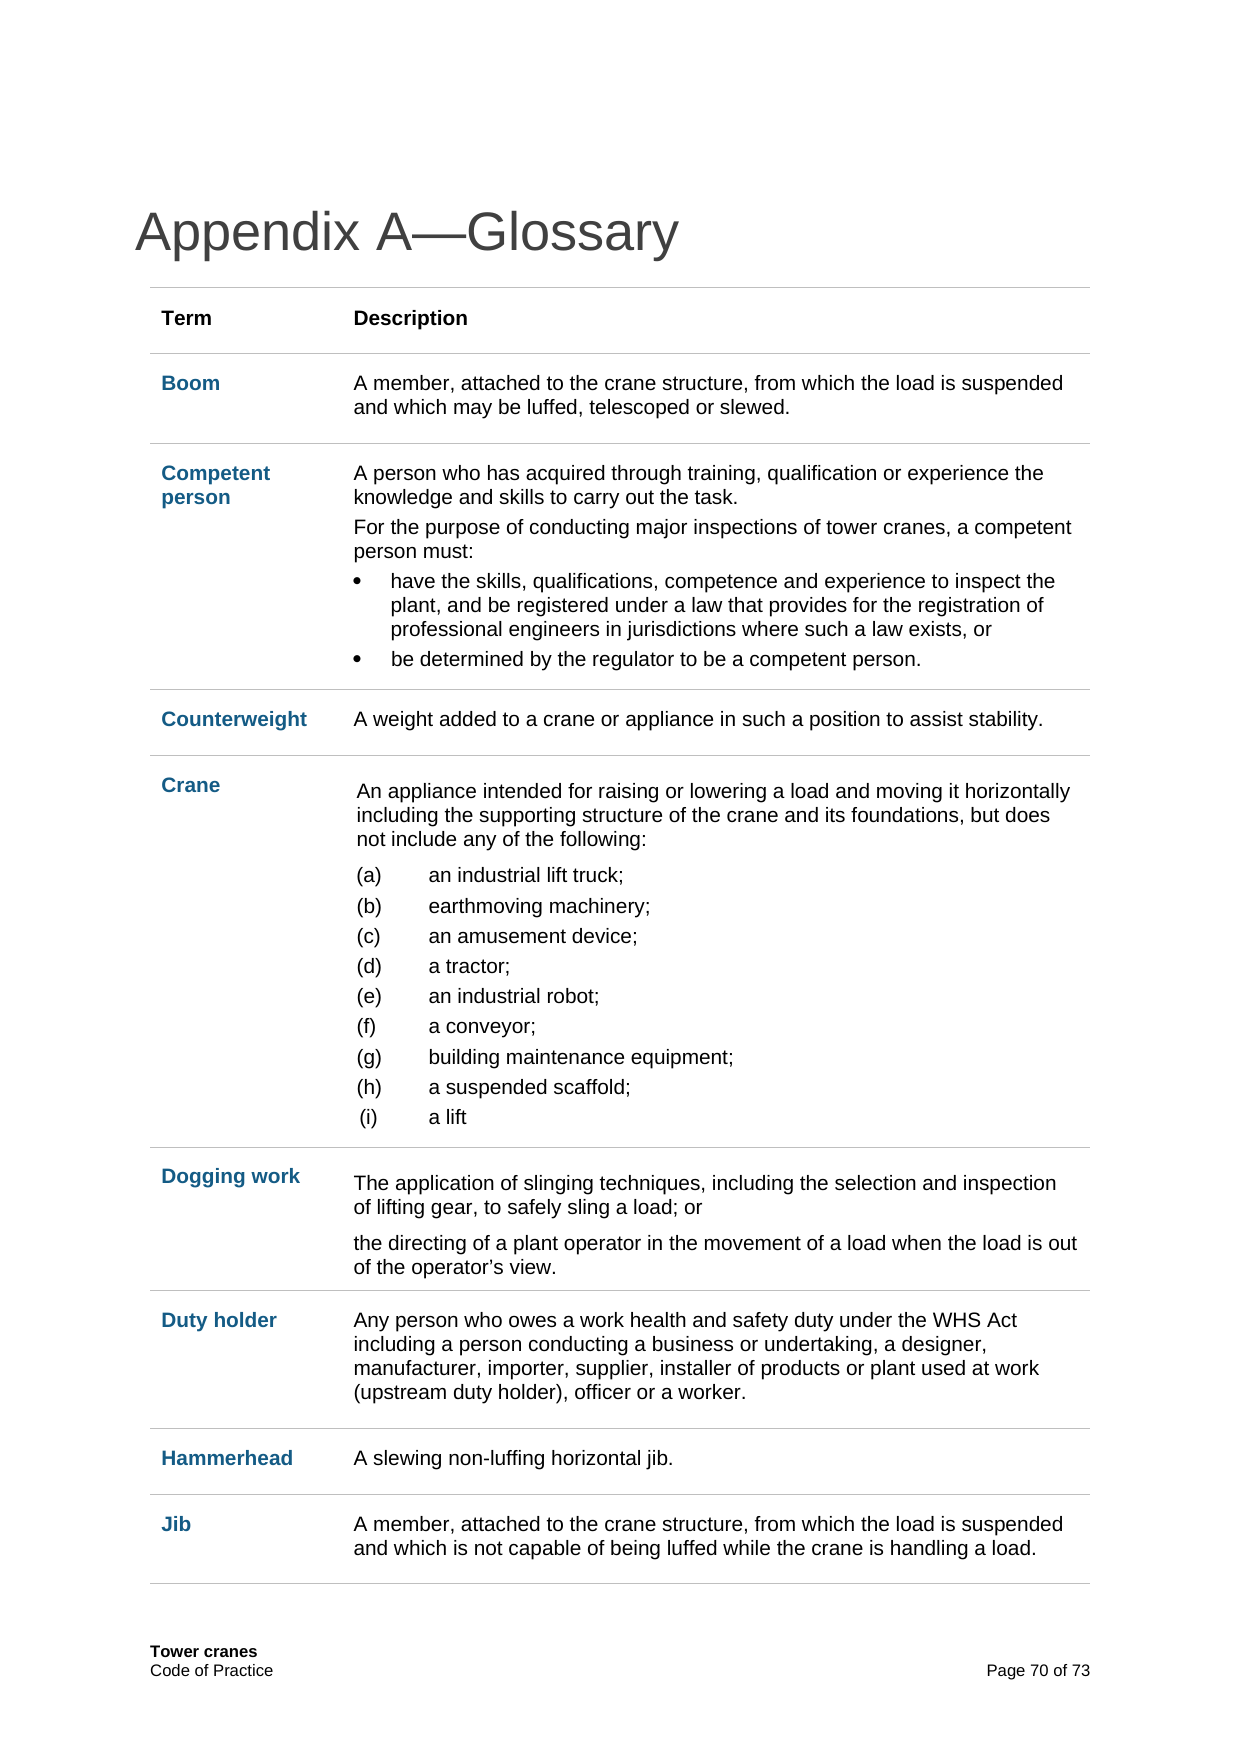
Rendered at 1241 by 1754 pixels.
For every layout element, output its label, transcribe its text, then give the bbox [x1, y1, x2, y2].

table_cell Crane [150, 756, 342, 1146]
table_cell Boom [150, 354, 342, 443]
table_cell A member, attached to the crane structure, from which the load is suspended and which is not capable of being luffed while the crane is handling a load. [342, 1495, 1090, 1583]
table_header Description [342, 288, 1090, 353]
table_cell A slewing non-luffing horizontal jib. [342, 1429, 1090, 1493]
table_cell Counterweight [150, 690, 342, 754]
table_cell A person who has acquired through training, qualification or experience the knowledge and skills to carry out the task. For the purpose of conducting major inspections of tower cranes, a competent person must: have the skills, qualifications, competence and experience to inspect the plant, and be registered under a law that provides for the registration of professional engineers in jurisdictions where such a law exists, or be determined by the regulator to be a competent person. [342, 444, 1090, 689]
table_cell An appliance intended for raising or lowering a load and moving it horizontally including the supporting structure of the crane and its foundations, but does not include any of the following: (a) an industrial lift truck; (b) earthmoving machinery; (c) an amusement device; (d) a tractor; (e) an industrial robot; (f) a conveyor; (g) building maintenance equipment; (h) a suspended scaffold; (i) a lift [342, 756, 1090, 1146]
table_cell Dogging work [150, 1148, 342, 1290]
table_cell Competent person [150, 444, 342, 689]
table_cell Any person who owes a work health and safety duty under the WHS Act including a person conducting a business or undertaking, a designer, manufacturer, importer, supplier, installer of products or plant used at work (upstream duty holder), officer or a worker. [342, 1291, 1090, 1428]
table_cell Jib [150, 1495, 342, 1583]
table_header Term [150, 288, 342, 353]
table_cell A member, attached to the crane structure, from which the load is suspended and which may be luffed, telescoped or slewed. [342, 354, 1090, 443]
subtitle Appendix A—Glossary [135, 200, 1090, 262]
table_cell A weight added to a crane or appliance in such a position to assist stability. [342, 690, 1090, 754]
table_cell Duty holder [150, 1291, 342, 1428]
table_cell The application of slinging techniques, including the selection and inspection of lifting gear, to safely sling a load; or the directing of a plant operator in the movement of a load when the load is out of the operator’s view. [342, 1148, 1090, 1290]
table_cell Hammerhead [150, 1429, 342, 1493]
